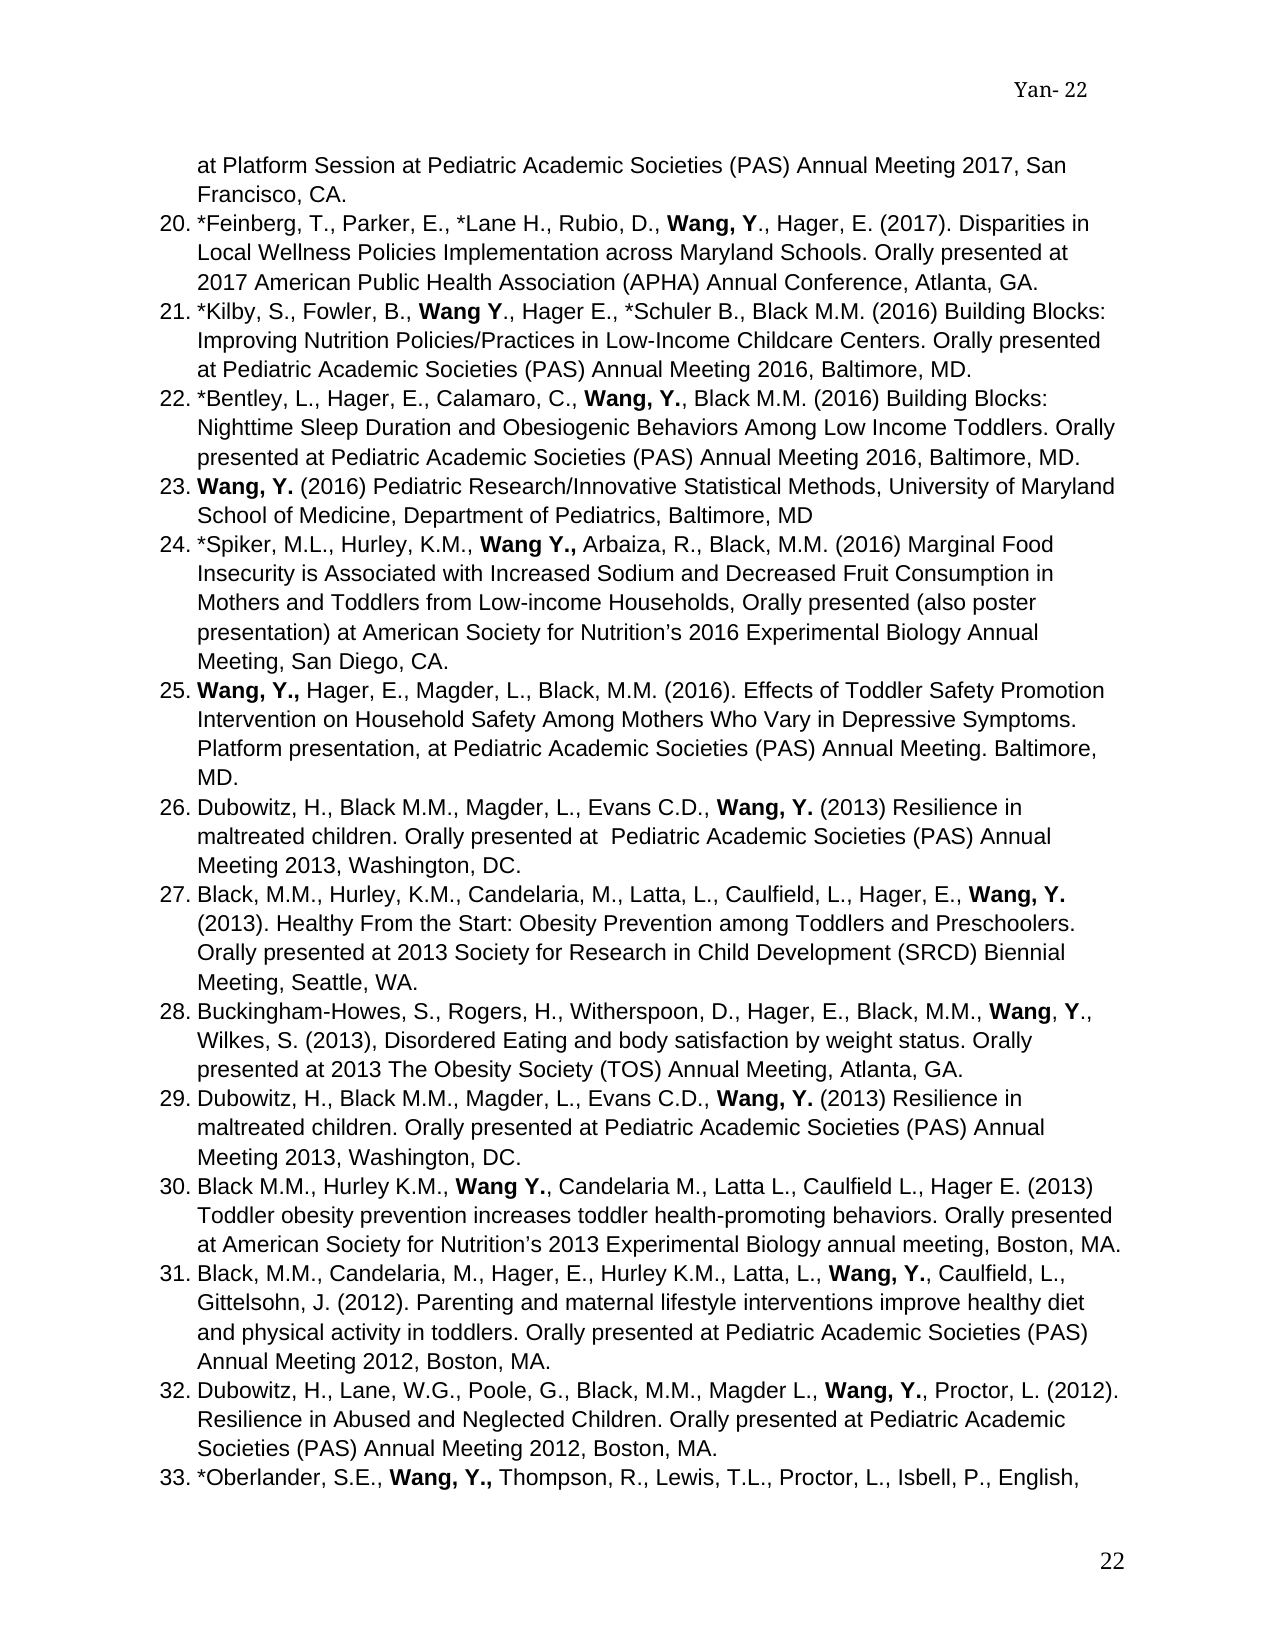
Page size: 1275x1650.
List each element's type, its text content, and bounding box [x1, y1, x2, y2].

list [159, 1433, 1125, 1492]
list Gattu, R., Ray, P., Paik, G., Wang, Y., Black, M.M. (2017). Food insecurity and adverse health conditions in an emergency department compared to primary care. Orally presented at Platform Session at Pediatric Academic Societies (PAS) Annual Meeting 2017, San Francisco, CA. [159, 354, 1125, 471]
list Dubowitz, H., Black M.M., Magder, L., Evans C.D., Wang, Y. (2013) Resilience in maltreated children. Orally presented at Pediatric Academic Societies (PAS) Annual Meeting 2013, Washington, DC. [159, 1054, 1125, 1142]
list *Silber, M., *Lindsay, W., Rebecca, C., Wang, Y., Hager, E. (2017). Effect of a Single Didactic Session on Physician Pediatic Obesity Prevention Confidence and Overweight/Obesity Detection. Orally presented at Platform Session at Eastern Society for Pediatric Research Annual Meeting, Philadelphia, PA. [159, 237, 1125, 354]
list Wang, Y., Hager, E, Magder, L., Black, M.M. (2018). A dyad analysis on adolescent-reported and caregiver-reported parent support in relation to physical activity of Black adolescent girls. The 2018 APHA Annual Meeting & Exposition in San Diego, CA. [159, 150, 1125, 237]
list *Feinberg, T., Parker, E., *Lane H., Rubio, D., Wang, Y., Hager, E. (2017). Disparities in Local Wellness Policies Implementation across Maryland Schools. Orally presented at 2017 American Public Health Association (APHA) Annual Conference, Atlanta, GA. [159, 471, 1125, 558]
list Dubowitz, H., Black M.M., Magder, L., Evans C.D., Wang, Y. (2013) Resilience in maltreated children. Orally presented at Pediatric Academic Societies (PAS) Annual Meeting 2013, Washington, DC. [159, 1346, 1125, 1433]
list Black, M.M., Hurley, K.M., Candelaria, M., Latta, L., Caulfield, L., Hager, E., Wang, Y. (2013). Healthy From the Start: Obesity Prevention among Toddlers and Preschoolers. Orally presented at 2013 Society for Research in Child Development (SRCD) Biennial Meeting, Seattle, WA. [159, 1142, 1125, 1258]
list *Spiker, M.L., Hurley, K.M., Wang Y., Arbaiza, R., Black, M.M. (2016) Marginal Food Insecurity is Associated with Increased Sodium and Decreased Fruit Consumption in Mothers and Toddlers from Low-income Households, Orally presented (also poster presentation) at American Society for Nutrition’s 2016 Experimental Biology Annual Meeting, San Diego, CA. [159, 792, 1125, 937]
list Wang, Y., Hager, E., Magder, L., Black, M.M. (2016). Effects of Toddler Safety Promotion Intervention on Household Safety Among Mothers Who Vary in Depressive Symptoms. Platform presentation, at Pediatric Academic Societies (PAS) Annual Meeting. Baltimore, MD. [159, 937, 1125, 1054]
list *Kilby, S., Fowler, B., Wang Y., Hager E., *Schuler B., Black M.M. (2016) Building Blocks: Improving Nutrition Policies/Practices in Low-Income Childcare Centers. Orally presented at Pediatric Academic Societies (PAS) Annual Meeting 2016, Baltimore, MD. [159, 558, 1125, 646]
list Wang, Y. (2016) Pediatric Research/Innovative Statistical Methods, University of Maryland School of Medicine, Department of Pediatrics, Baltimore, MD [159, 733, 1125, 792]
list Buckingham-Howes, S., Rogers, H., Witherspoon, D., Hager, E., Black, M.M., Wang, Y., Wilkes, S. (2013), Disordered Eating and body satisfaction by weight status. Orally presented at 2013 The Obesity Society (TOS) Annual Meeting, Atlanta, GA. [159, 1258, 1125, 1346]
list *Bentley, L., Hager, E., Calamaro, C., Wang, Y., Black M.M. (2016) Building Blocks: Nighttime Sleep Duration and Obesiogenic Behaviors Among Low Income Toddlers. Orally presented at Pediatric Academic Societies (PAS) Annual Meeting 2016, Baltimore, MD. [159, 646, 1125, 733]
